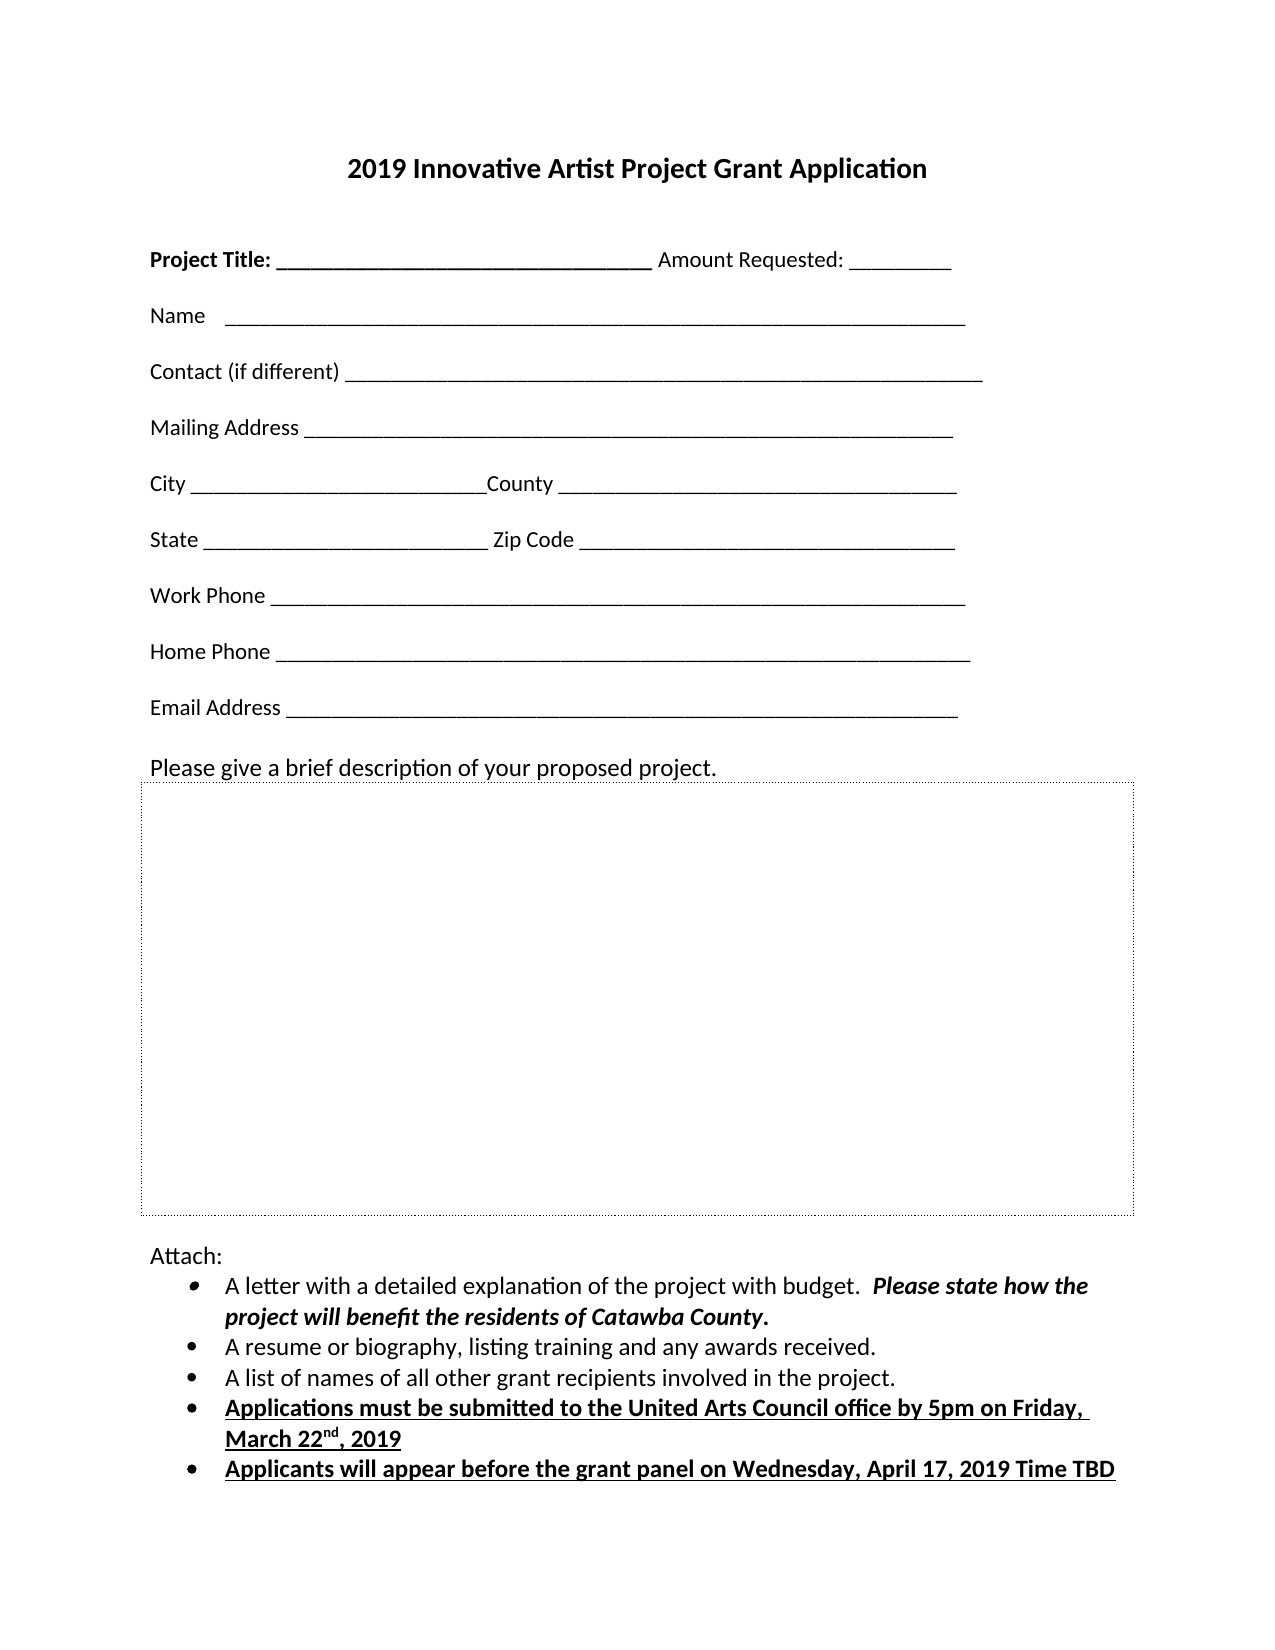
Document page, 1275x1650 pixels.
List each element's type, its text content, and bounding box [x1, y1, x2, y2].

text Please give a brief description of your proposed project. [150, 752, 1125, 782]
text Work Phone _____________________________________________________________ [150, 581, 1125, 609]
text Email Address ___________________________________________________________ [150, 693, 1125, 721]
text Project Title: _________________________________ Amount Requested: _________ [150, 245, 1125, 273]
text Home Phone _____________________________________________________________ [150, 637, 1125, 665]
text City __________________________County ___________________________________ [150, 469, 1125, 497]
text 2019 Innovative Artist Project Grant Application [150, 150, 1125, 186]
list Applicants will appear before the grant panel on Wednesday, April 17, 2019 Time TBD [187, 1453, 1125, 1484]
text Mailing Address _________________________________________________________ [150, 413, 1125, 441]
text Contact (if different) ________________________________________________________ [150, 357, 1125, 385]
list Applications must be submitted to the United Arts Council office by 5pm on Friday, March 22nd, 2019 [187, 1392, 1125, 1453]
list A letter with a detailed explanation of the project with budget. Please state how the project will benefit the residents of Catawba County. [187, 1270, 1125, 1331]
text Attach: [150, 1240, 1125, 1270]
list A resume or biography, listing training and any awards received. [187, 1331, 1125, 1362]
text State _________________________ Zip Code _________________________________ [150, 525, 1125, 553]
list A list of names of all other grant recipients involved in the project. [187, 1362, 1125, 1392]
text Name _________________________________________________________________ [150, 301, 1125, 329]
